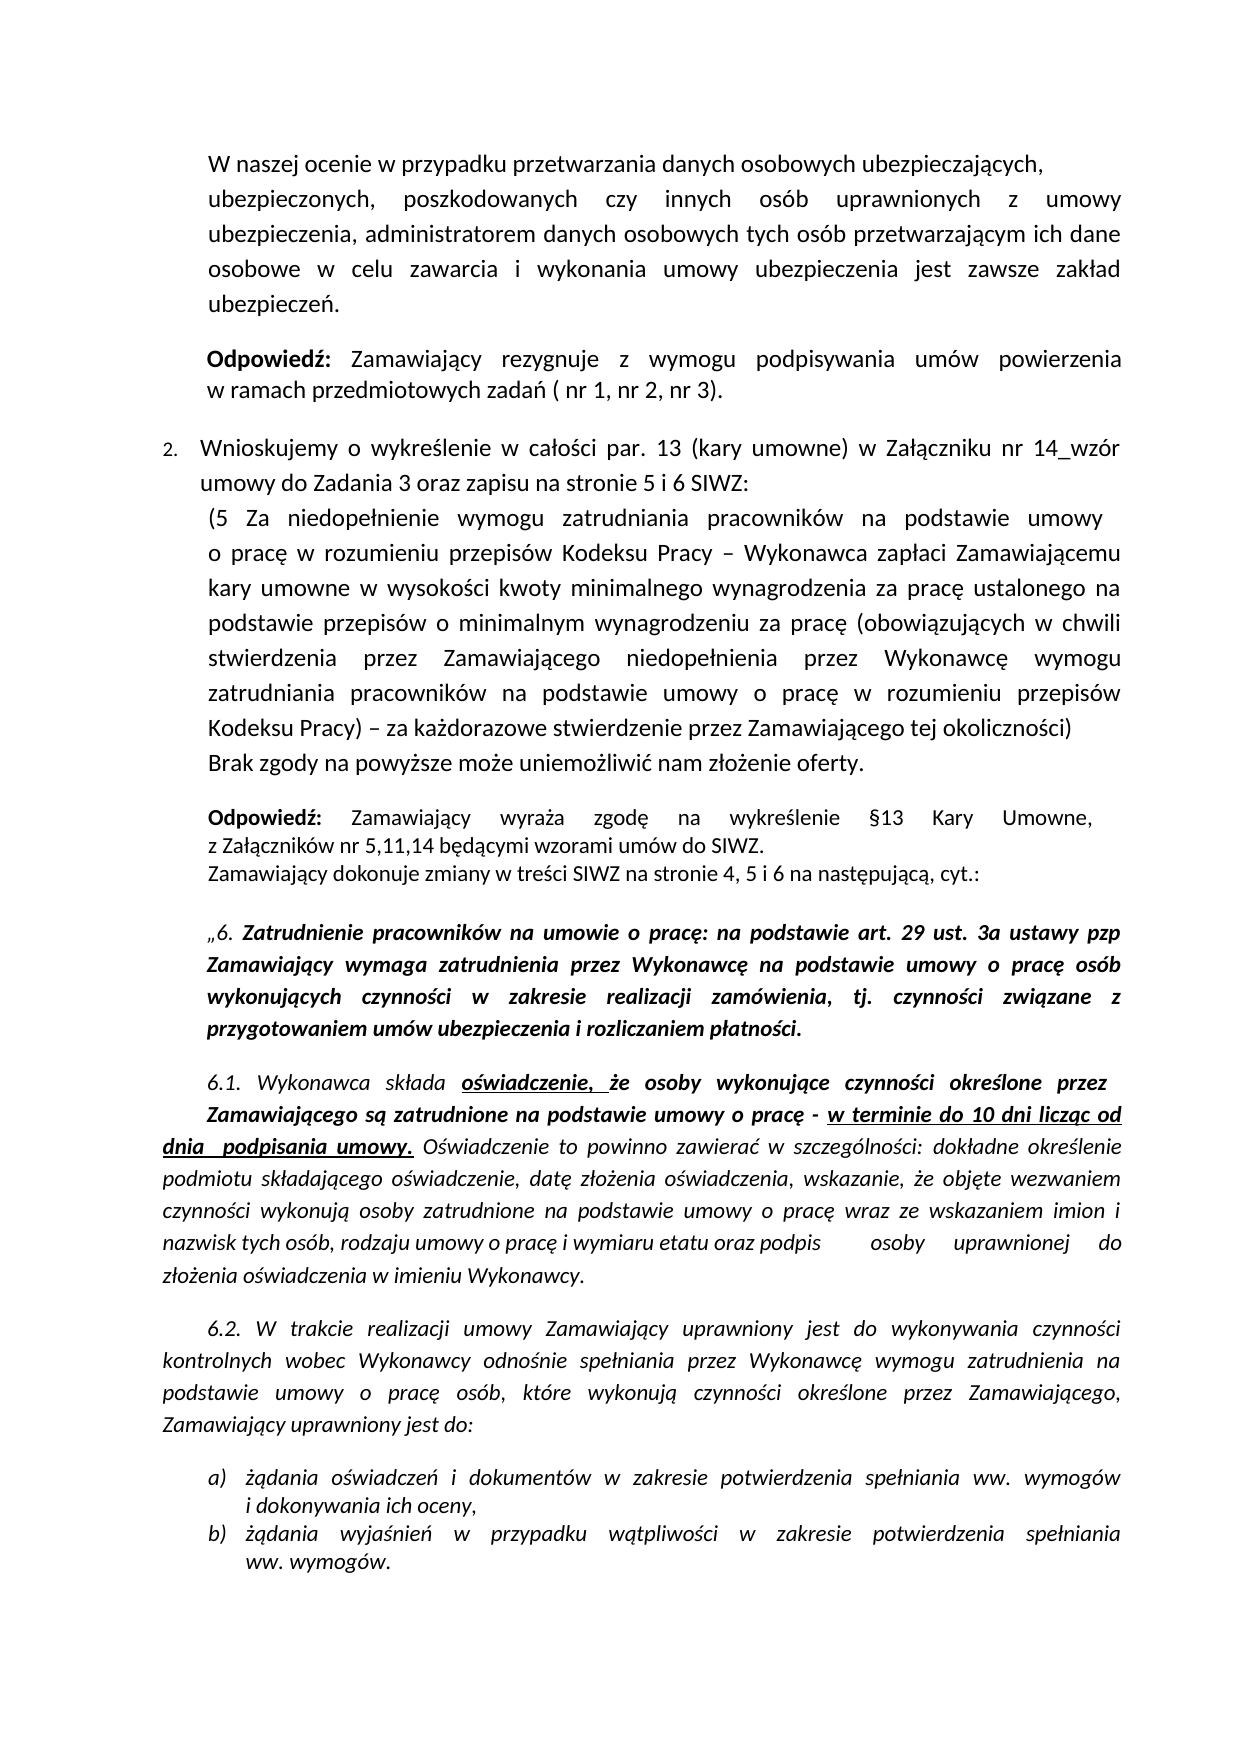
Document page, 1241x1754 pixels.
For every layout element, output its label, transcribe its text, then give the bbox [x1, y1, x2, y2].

list Brak zgody na powyższe może uniemożliwić nam złożenie oferty. [208, 748, 1122, 778]
text Odpowiedź: Zamawiający rezygnuje z wymogu podpisywania umów powierzenia w ramach przedmiotowych zadań ( nr 1, nr 2, nr 3). [207, 343, 1122, 404]
text 6.1. Wykonawca składa oświadczenie, że osoby wykonujące czynności określone przez Zamawiającego są zatrudnione na podstawie umowy o pracę - w terminie do 10 dni licząc od dnia podpisania umowy. Oświadczenie to powinno zawierać w szczególności: dokładne określenie podmiotu składającego oświadczenie, datę złożenia oświadczenia, wskazanie, że objęte wezwaniem czynności wykonują osoby zatrudnione na podstawie umowy o pracę wraz ze wskazaniem imion i nazwisk tych osób, rodzaju umowy o pracę i wymiaru etatu oraz podpis osoby uprawnionej do złożenia oświadczenia w imieniu Wykonawcy. [162, 1068, 1122, 1289]
text Zamawiający dokonuje zmiany w treści SIWZ na stronie 4, 5 i 6 na następującą, cyt.: [208, 859, 1122, 887]
list ubezpieczonych, poszkodowanych czy innych osób uprawnionych z umowy ubezpieczenia, administratorem danych osobowych tych osób przetwarzającym ich dane osobowe w celu zawarcia i wykonania umowy ubezpieczenia jest zawsze zakład ubezpieczeń. [208, 183, 1122, 318]
text „6. Zatrudnienie pracowników na umowie o pracę: na podstawie art. 29 ust. 3a ustawy pzp Zamawiający wymaga zatrudnienia przez Wykonawcę na podstawie umowy o pracę osób wykonujących czynności w zakresie realizacji zamówienia, tj. czynności związane z przygotowaniem umów ubezpieczenia i rozliczaniem płatności. [207, 918, 1122, 1043]
list Wnioskujemy o wykreślenie w całości par. 13 (kary umowne) w Załączniku nr 14_wzór umowy do Zadania 3 oraz zapisu na stronie 5 i 6 SIWZ: [162, 433, 1122, 498]
list W naszej ocenie w przypadku przetwarzania danych osobowych ubezpieczających, [208, 148, 1122, 178]
list żądania oświadczeń i dokumentów w zakresie potwierdzenia spełniania ww. wymogów i dokonywania ich oceny, [208, 1463, 1122, 1519]
list (5 Za niedopełnienie wymogu zatrudniania pracowników na podstawie umowy o pracę w rozumieniu przepisów Kodeksu Pracy – Wykonawca zapłaci Zamawiającemu kary umowne w wysokości kwoty minimalnego wynagrodzenia za pracę ustalonego na podstawie przepisów o minimalnym wynagrodzeniu za pracę (obowiązujących w chwili stwierdzenia przez Zamawiającego niedopełnienia przez Wykonawcę wymogu zatrudniania pracowników na podstawie umowy o pracę w rozumieniu przepisów Kodeksu Pracy) – za każdorazowe stwierdzenie przez Zamawiającego tej okoliczności) [208, 503, 1122, 743]
list żądania wyjaśnień w przypadku wątpliwości w zakresie potwierdzenia spełniania ww. wymogów. [208, 1519, 1122, 1575]
text 6.2. W trakcie realizacji umowy Zamawiający uprawniony jest do wykonywania czynności kontrolnych wobec Wykonawcy odnośnie spełniania przez Wykonawcę wymogu zatrudnienia na podstawie umowy o pracę osób, które wykonują czynności określone przez Zamawiającego, Zamawiający uprawniony jest do: [162, 1314, 1122, 1438]
text Odpowiedź: Zamawiający wyraża zgodę na wykreślenie §13 Kary Umowne, z Załączników nr 5,11,14 będącymi wzorami umów do SIWZ. [208, 803, 1122, 859]
